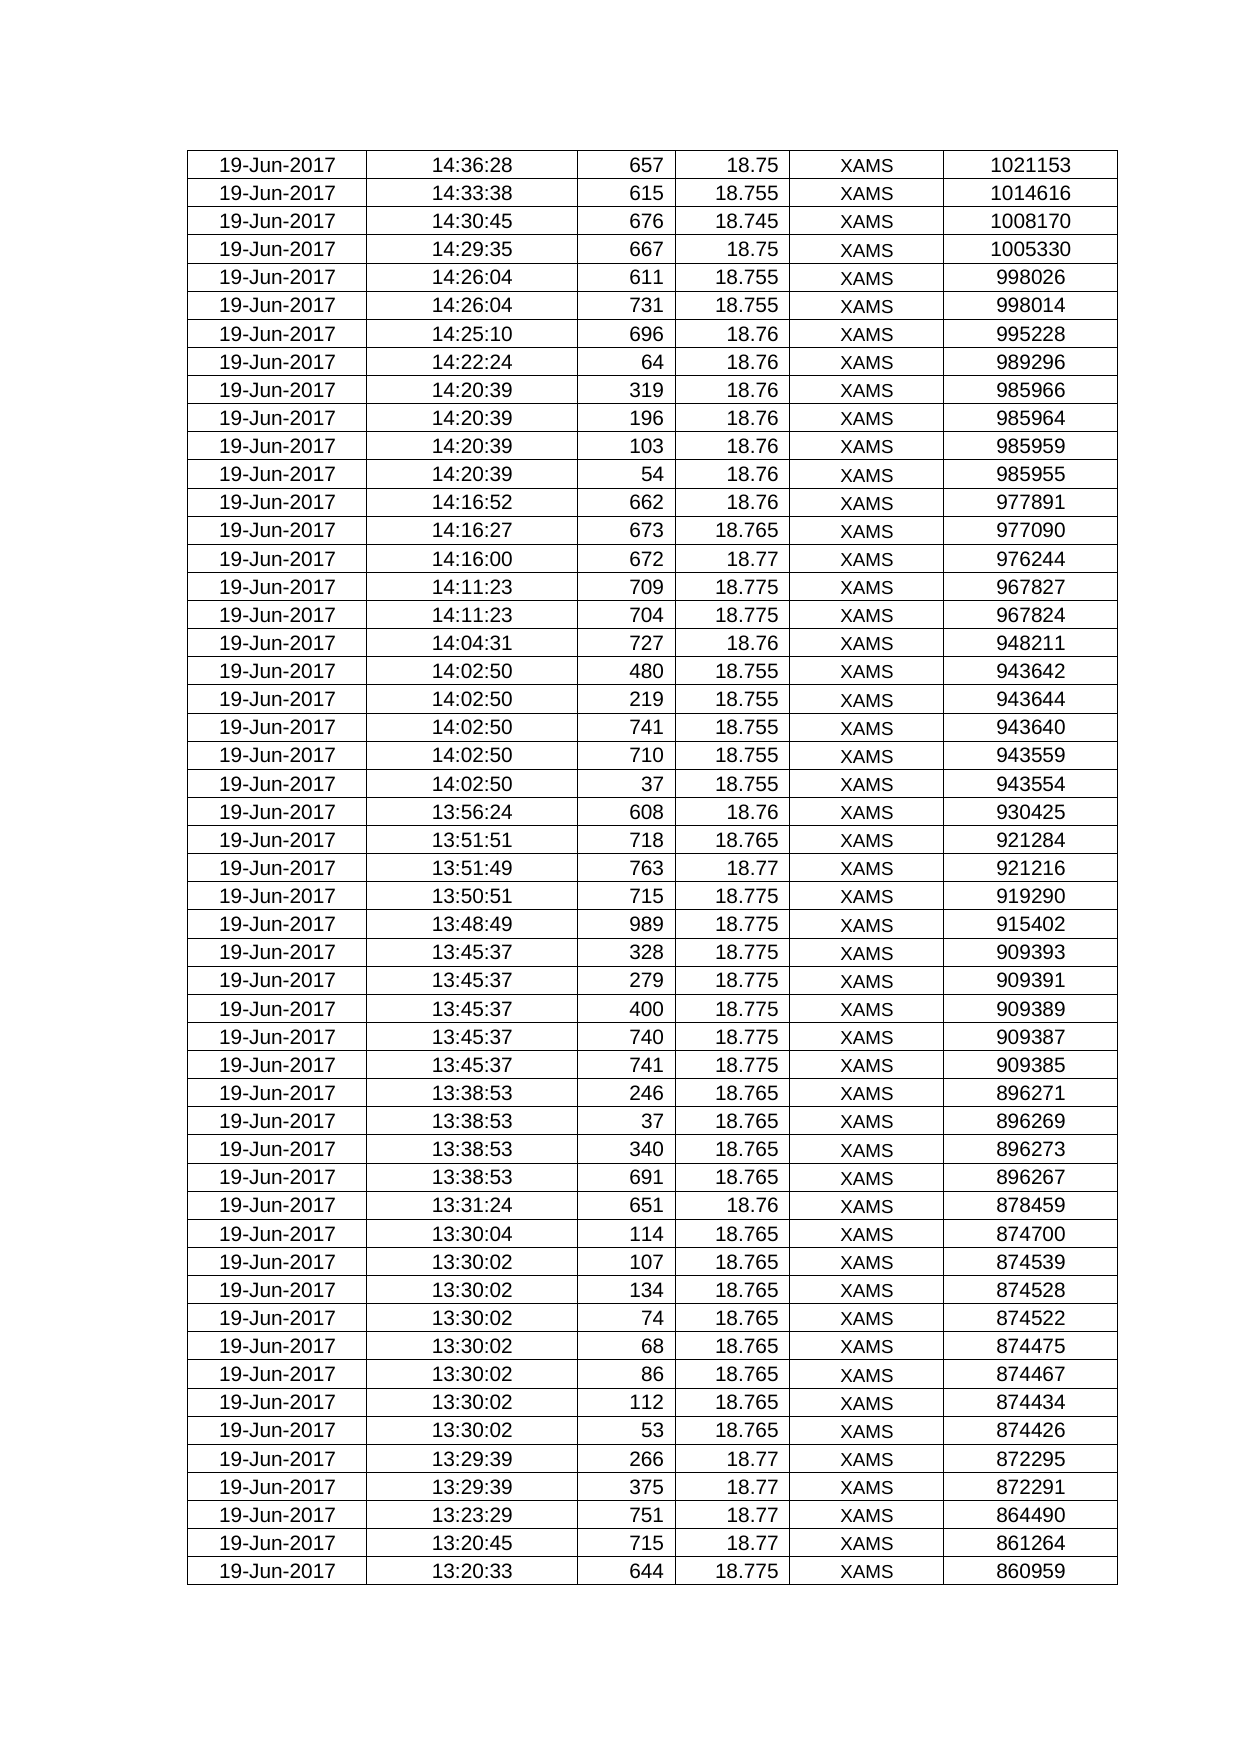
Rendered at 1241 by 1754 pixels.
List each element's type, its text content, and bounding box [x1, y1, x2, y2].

table_cell XAMS [790, 545, 943, 572]
table_cell 13:30:02 [367, 1360, 577, 1387]
table_cell 673 [578, 517, 675, 544]
table_cell XAMS [790, 1135, 943, 1162]
table_cell XAMS [790, 657, 943, 684]
table_cell XAMS [790, 1389, 943, 1416]
table_cell XAMS [790, 348, 943, 375]
table_cell 18.76 [676, 629, 789, 656]
table_cell 715 [578, 882, 675, 909]
table_cell 64 [578, 348, 675, 375]
table_cell 19-Jun-2017 [188, 207, 366, 234]
table_cell XAMS [790, 1276, 943, 1303]
table_cell 19-Jun-2017 [188, 1276, 366, 1303]
table_cell 53 [578, 1417, 675, 1444]
table_cell 751 [578, 1501, 675, 1528]
table_cell 375 [578, 1473, 675, 1500]
table_cell XAMS [790, 235, 943, 262]
table_cell 18.775 [676, 910, 789, 937]
table_cell 909387 [944, 1023, 1117, 1050]
table_cell 340 [578, 1135, 675, 1162]
table_cell 696 [578, 320, 675, 347]
table_cell 896267 [944, 1164, 1117, 1191]
table_cell 861264 [944, 1529, 1117, 1556]
table_cell 18.775 [676, 995, 789, 1022]
table_cell XAMS [790, 1445, 943, 1472]
table_cell 13:30:02 [367, 1276, 577, 1303]
table_cell 19-Jun-2017 [188, 601, 366, 628]
table_cell 985959 [944, 432, 1117, 459]
table_cell 18.76 [676, 320, 789, 347]
table_cell 985964 [944, 404, 1117, 431]
table_cell 14:11:23 [367, 573, 577, 600]
table_cell 13:38:53 [367, 1107, 577, 1134]
table_cell 878459 [944, 1192, 1117, 1219]
table_cell 18.765 [676, 826, 789, 853]
table_cell 909391 [944, 967, 1117, 994]
table_cell 19-Jun-2017 [188, 404, 366, 431]
table_cell 13:45:37 [367, 939, 577, 966]
table_cell XAMS [790, 1220, 943, 1247]
table_cell 943559 [944, 742, 1117, 769]
table_cell 319 [578, 376, 675, 403]
table_cell 19-Jun-2017 [188, 1135, 366, 1162]
table_cell 19-Jun-2017 [188, 1389, 366, 1416]
table_cell XAMS [790, 1529, 943, 1556]
table_cell 943554 [944, 770, 1117, 797]
table_cell XAMS [790, 1360, 943, 1387]
table_cell 943642 [944, 657, 1117, 684]
table_cell 14:26:04 [367, 292, 577, 319]
table_cell 19-Jun-2017 [188, 657, 366, 684]
table_cell 19-Jun-2017 [188, 235, 366, 262]
table_cell 18.765 [676, 517, 789, 544]
table_cell 667 [578, 235, 675, 262]
table_cell 19-Jun-2017 [188, 1529, 366, 1556]
table_cell 989 [578, 910, 675, 937]
table_cell 19-Jun-2017 [188, 432, 366, 459]
table_cell 14:20:39 [367, 432, 577, 459]
table_cell 19-Jun-2017 [188, 742, 366, 769]
table_cell 13:30:04 [367, 1220, 577, 1247]
table_cell XAMS [790, 489, 943, 516]
table_cell 18.77 [676, 1501, 789, 1528]
table_cell XAMS [790, 798, 943, 825]
table_cell XAMS [790, 1304, 943, 1331]
table_cell 896271 [944, 1079, 1117, 1106]
table_cell 915402 [944, 910, 1117, 937]
table_cell 107 [578, 1248, 675, 1275]
table_cell 279 [578, 967, 675, 994]
table_cell 18.765 [676, 1389, 789, 1416]
table_cell 13:23:29 [367, 1501, 577, 1528]
table_cell 18.765 [676, 1304, 789, 1331]
table_cell 19-Jun-2017 [188, 292, 366, 319]
table_cell 19-Jun-2017 [188, 714, 366, 741]
table_cell XAMS [790, 1107, 943, 1134]
table_cell 19-Jun-2017 [188, 1192, 366, 1219]
table_cell 14:02:50 [367, 657, 577, 684]
table_cell 727 [578, 629, 675, 656]
table_cell 19-Jun-2017 [188, 573, 366, 600]
table_cell 19-Jun-2017 [188, 320, 366, 347]
table_cell 103 [578, 432, 675, 459]
table_cell XAMS [790, 432, 943, 459]
table_cell 18.775 [676, 573, 789, 600]
table_cell XAMS [790, 714, 943, 741]
table_cell 19-Jun-2017 [188, 348, 366, 375]
table_cell 18.745 [676, 207, 789, 234]
table_cell 874434 [944, 1389, 1117, 1416]
table_cell 672 [578, 545, 675, 572]
table_cell 13:30:02 [367, 1389, 577, 1416]
table_cell 14:02:50 [367, 685, 577, 712]
table_cell XAMS [790, 629, 943, 656]
table_cell XAMS [790, 1079, 943, 1106]
table_cell 14:36:28 [367, 151, 577, 178]
table_cell XAMS [790, 882, 943, 909]
table_cell 19-Jun-2017 [188, 798, 366, 825]
table_cell 14:16:52 [367, 489, 577, 516]
table_cell XAMS [790, 1192, 943, 1219]
table_cell 13:50:51 [367, 882, 577, 909]
table_cell XAMS [790, 179, 943, 206]
table_cell 1014616 [944, 179, 1117, 206]
table_cell 13:48:49 [367, 910, 577, 937]
table_cell 19-Jun-2017 [188, 1445, 366, 1472]
table_cell XAMS [790, 517, 943, 544]
table_cell XAMS [790, 404, 943, 431]
table_cell 14:11:23 [367, 601, 577, 628]
table_cell 19-Jun-2017 [188, 1079, 366, 1106]
table_cell 37 [578, 770, 675, 797]
table_cell 943640 [944, 714, 1117, 741]
table_cell 134 [578, 1276, 675, 1303]
table_cell 19-Jun-2017 [188, 545, 366, 572]
table_cell XAMS [790, 826, 943, 853]
table_cell 13:38:53 [367, 1164, 577, 1191]
table_cell XAMS [790, 1557, 943, 1584]
table_cell XAMS [790, 967, 943, 994]
table_cell 14:02:50 [367, 770, 577, 797]
table_cell 19-Jun-2017 [188, 1164, 366, 1191]
table_cell XAMS [790, 292, 943, 319]
table_cell 976244 [944, 545, 1117, 572]
table_cell 13:45:37 [367, 1023, 577, 1050]
table_cell 19-Jun-2017 [188, 1220, 366, 1247]
table_cell 874700 [944, 1220, 1117, 1247]
table_cell 13:30:02 [367, 1417, 577, 1444]
table_cell 763 [578, 854, 675, 881]
table_cell 13:31:24 [367, 1192, 577, 1219]
table_cell 874467 [944, 1360, 1117, 1387]
table_cell 18.76 [676, 348, 789, 375]
table_cell 710 [578, 742, 675, 769]
table_cell XAMS [790, 1248, 943, 1275]
table_cell 18.755 [676, 685, 789, 712]
table_cell XAMS [790, 1501, 943, 1528]
table_cell 615 [578, 179, 675, 206]
table_cell 18.765 [676, 1079, 789, 1106]
table_cell 651 [578, 1192, 675, 1219]
table_cell 14:02:50 [367, 742, 577, 769]
table_cell 13:20:45 [367, 1529, 577, 1556]
table_cell 19-Jun-2017 [188, 1417, 366, 1444]
table_cell 909389 [944, 995, 1117, 1022]
table_cell 18.765 [676, 1107, 789, 1134]
table_cell XAMS [790, 151, 943, 178]
table_cell 874426 [944, 1417, 1117, 1444]
table_cell 19-Jun-2017 [188, 910, 366, 937]
table_cell 14:20:39 [367, 376, 577, 403]
table_cell 644 [578, 1557, 675, 1584]
table_cell 19-Jun-2017 [188, 460, 366, 487]
table_cell 14:26:04 [367, 264, 577, 291]
table_cell XAMS [790, 1023, 943, 1050]
table_cell 943644 [944, 685, 1117, 712]
table_cell 921216 [944, 854, 1117, 881]
table_cell 18.76 [676, 460, 789, 487]
table_cell 18.755 [676, 292, 789, 319]
table_cell 19-Jun-2017 [188, 770, 366, 797]
table_cell XAMS [790, 1417, 943, 1444]
table_cell 13:30:02 [367, 1304, 577, 1331]
table_cell 985955 [944, 460, 1117, 487]
table_cell 872295 [944, 1445, 1117, 1472]
table_cell 18.76 [676, 1192, 789, 1219]
table_cell 676 [578, 207, 675, 234]
table_cell XAMS [790, 685, 943, 712]
table_cell 19-Jun-2017 [188, 1557, 366, 1584]
table_cell 14:20:39 [367, 460, 577, 487]
table_cell 19-Jun-2017 [188, 489, 366, 516]
table_cell 18.755 [676, 657, 789, 684]
table_cell 909393 [944, 939, 1117, 966]
table_cell 19-Jun-2017 [188, 1473, 366, 1500]
table_cell 731 [578, 292, 675, 319]
table_cell 864490 [944, 1501, 1117, 1528]
table_cell 13:56:24 [367, 798, 577, 825]
table_cell XAMS [790, 854, 943, 881]
table_cell XAMS [790, 460, 943, 487]
table_cell 196 [578, 404, 675, 431]
table_cell 14:02:50 [367, 714, 577, 741]
table_cell XAMS [790, 601, 943, 628]
table_cell 18.77 [676, 854, 789, 881]
table_cell 18.775 [676, 939, 789, 966]
table_cell 998014 [944, 292, 1117, 319]
table_cell 19-Jun-2017 [188, 629, 366, 656]
table_cell 19-Jun-2017 [188, 179, 366, 206]
table_cell 112 [578, 1389, 675, 1416]
table_cell 741 [578, 714, 675, 741]
table_cell 37 [578, 1107, 675, 1134]
table_cell 246 [578, 1079, 675, 1106]
table_cell 328 [578, 939, 675, 966]
table_cell 18.75 [676, 235, 789, 262]
table_cell 14:25:10 [367, 320, 577, 347]
table_cell 14:29:35 [367, 235, 577, 262]
table_cell 18.755 [676, 742, 789, 769]
table_cell 18.77 [676, 1473, 789, 1500]
table_cell 662 [578, 489, 675, 516]
table_cell 874522 [944, 1304, 1117, 1331]
table_cell 13:20:33 [367, 1557, 577, 1584]
table_cell 266 [578, 1445, 675, 1472]
table_cell 1005330 [944, 235, 1117, 262]
table_cell 18.765 [676, 1248, 789, 1275]
table_cell 18.765 [676, 1332, 789, 1359]
table_cell 18.775 [676, 601, 789, 628]
table_cell 19-Jun-2017 [188, 1332, 366, 1359]
table_cell 18.765 [676, 1220, 789, 1247]
table_cell 18.77 [676, 1529, 789, 1556]
table_cell 18.765 [676, 1417, 789, 1444]
table_cell 19-Jun-2017 [188, 264, 366, 291]
table_cell 19-Jun-2017 [188, 1304, 366, 1331]
table_cell 18.765 [676, 1135, 789, 1162]
table_cell 68 [578, 1332, 675, 1359]
table_cell 608 [578, 798, 675, 825]
table_cell XAMS [790, 770, 943, 797]
table_cell 1021153 [944, 151, 1117, 178]
table_cell XAMS [790, 742, 943, 769]
table_cell 13:45:37 [367, 1051, 577, 1078]
table_cell 995228 [944, 320, 1117, 347]
table_cell 19-Jun-2017 [188, 1360, 366, 1387]
table_cell 13:38:53 [367, 1135, 577, 1162]
table_cell XAMS [790, 1051, 943, 1078]
table_cell 19-Jun-2017 [188, 151, 366, 178]
table_cell 19-Jun-2017 [188, 1107, 366, 1134]
table_cell 896273 [944, 1135, 1117, 1162]
table_cell 18.775 [676, 882, 789, 909]
table_cell 989296 [944, 348, 1117, 375]
table_cell XAMS [790, 320, 943, 347]
table_cell 977090 [944, 517, 1117, 544]
table_cell 13:30:02 [367, 1248, 577, 1275]
table_cell XAMS [790, 376, 943, 403]
table_cell 86 [578, 1360, 675, 1387]
table_cell 19-Jun-2017 [188, 1023, 366, 1050]
table_cell 14:20:39 [367, 404, 577, 431]
table_cell 919290 [944, 882, 1117, 909]
table_cell 18.77 [676, 1445, 789, 1472]
table_cell 18.76 [676, 404, 789, 431]
table_cell 18.775 [676, 967, 789, 994]
table_cell 14:22:24 [367, 348, 577, 375]
table_cell 13:45:37 [367, 995, 577, 1022]
table_cell 74 [578, 1304, 675, 1331]
table_cell 18.76 [676, 798, 789, 825]
table_cell 19-Jun-2017 [188, 1501, 366, 1528]
table_cell 480 [578, 657, 675, 684]
table_cell 874539 [944, 1248, 1117, 1275]
table_cell 967827 [944, 573, 1117, 600]
table_cell 18.76 [676, 489, 789, 516]
table_cell XAMS [790, 573, 943, 600]
table_cell 18.75 [676, 151, 789, 178]
table_cell XAMS [790, 207, 943, 234]
table_cell XAMS [790, 910, 943, 937]
table_cell 18.76 [676, 432, 789, 459]
table_cell 921284 [944, 826, 1117, 853]
table_cell 18.755 [676, 179, 789, 206]
table_cell 718 [578, 826, 675, 853]
table_cell 19-Jun-2017 [188, 685, 366, 712]
table_cell 18.775 [676, 1557, 789, 1584]
table_cell 13:51:49 [367, 854, 577, 881]
table_cell 18.765 [676, 1276, 789, 1303]
table_cell 1008170 [944, 207, 1117, 234]
table_cell 930425 [944, 798, 1117, 825]
table_cell 998026 [944, 264, 1117, 291]
table_cell 741 [578, 1051, 675, 1078]
table_cell 611 [578, 264, 675, 291]
table_cell 13:45:37 [367, 967, 577, 994]
table_cell 54 [578, 460, 675, 487]
table_cell 19-Jun-2017 [188, 939, 366, 966]
table_cell 114 [578, 1220, 675, 1247]
table_cell 874528 [944, 1276, 1117, 1303]
table_cell 19-Jun-2017 [188, 517, 366, 544]
table_cell 977891 [944, 489, 1117, 516]
table_cell 874475 [944, 1332, 1117, 1359]
table_cell 18.77 [676, 545, 789, 572]
table_cell 860959 [944, 1557, 1117, 1584]
table_cell 19-Jun-2017 [188, 826, 366, 853]
table_cell 967824 [944, 601, 1117, 628]
table_cell 14:16:00 [367, 545, 577, 572]
table_cell XAMS [790, 995, 943, 1022]
table_cell 909385 [944, 1051, 1117, 1078]
table_cell 13:29:39 [367, 1445, 577, 1472]
table_cell 19-Jun-2017 [188, 995, 366, 1022]
table_cell 19-Jun-2017 [188, 882, 366, 909]
table_cell 13:51:51 [367, 826, 577, 853]
table_cell 14:16:27 [367, 517, 577, 544]
table_cell 896269 [944, 1107, 1117, 1134]
table_cell XAMS [790, 939, 943, 966]
table_cell 14:30:45 [367, 207, 577, 234]
table_cell 13:30:02 [367, 1332, 577, 1359]
table_cell 18.755 [676, 264, 789, 291]
table_cell XAMS [790, 1164, 943, 1191]
table_cell XAMS [790, 264, 943, 291]
table_cell 872291 [944, 1473, 1117, 1500]
table_cell 19-Jun-2017 [188, 1248, 366, 1275]
table_cell 948211 [944, 629, 1117, 656]
table_cell 219 [578, 685, 675, 712]
table_cell 18.755 [676, 714, 789, 741]
table_cell 13:29:39 [367, 1473, 577, 1500]
table_cell 704 [578, 601, 675, 628]
table_cell 18.755 [676, 770, 789, 797]
table_cell 709 [578, 573, 675, 600]
table_cell 18.765 [676, 1164, 789, 1191]
table_cell XAMS [790, 1473, 943, 1500]
table_cell 657 [578, 151, 675, 178]
table_cell 691 [578, 1164, 675, 1191]
table_cell 18.765 [676, 1360, 789, 1387]
table_cell 18.775 [676, 1051, 789, 1078]
table_cell XAMS [790, 1332, 943, 1359]
table_cell 19-Jun-2017 [188, 854, 366, 881]
table_cell 18.76 [676, 376, 789, 403]
table_cell 740 [578, 1023, 675, 1050]
table_cell 19-Jun-2017 [188, 967, 366, 994]
table_cell 13:38:53 [367, 1079, 577, 1106]
table_cell 18.775 [676, 1023, 789, 1050]
table_cell 985966 [944, 376, 1117, 403]
table_cell 19-Jun-2017 [188, 376, 366, 403]
table_cell 400 [578, 995, 675, 1022]
table_cell 19-Jun-2017 [188, 1051, 366, 1078]
table_cell 14:33:38 [367, 179, 577, 206]
table_cell 14:04:31 [367, 629, 577, 656]
table_cell 715 [578, 1529, 675, 1556]
